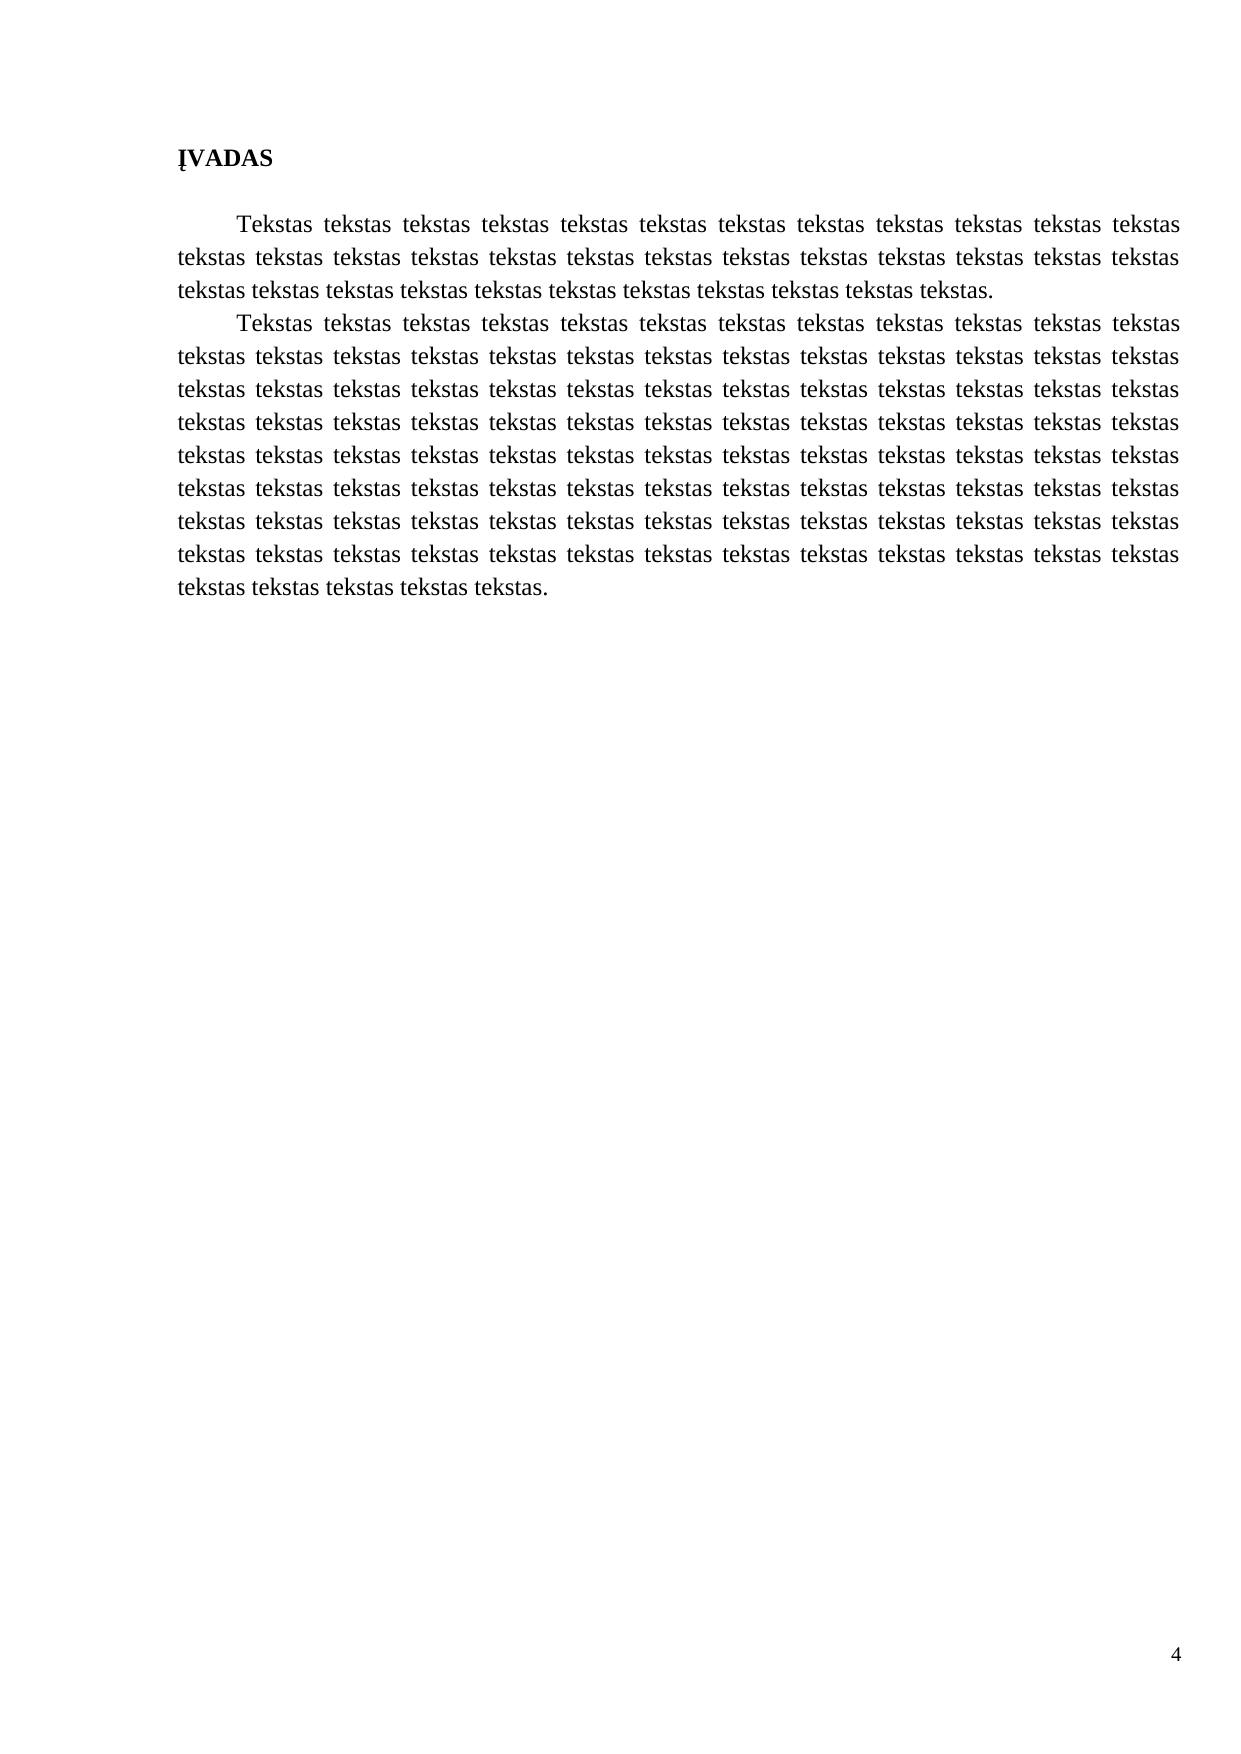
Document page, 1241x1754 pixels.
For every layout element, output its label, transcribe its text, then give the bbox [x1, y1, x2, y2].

subtitle ĮVADAS [177, 143, 1181, 172]
text Tekstas tekstas tekstas tekstas tekstas tekstas tekstas tekstas tekstas tekstas tekstas tekstas tekstas tekstas tekstas tekstas tekstas tekstas tekstas tekstas tekstas tekstas tekstas tekstas tekstas tekstas tekstas tekstas tekstas tekstas tekstas tekstas tekstas tekstas tekstas tekstas. [177, 209, 1181, 304]
text Tekstas tekstas tekstas tekstas tekstas tekstas tekstas tekstas tekstas tekstas tekstas tekstas tekstas tekstas tekstas tekstas tekstas tekstas tekstas tekstas tekstas tekstas tekstas tekstas tekstas tekstas tekstas tekstas tekstas tekstas tekstas tekstas tekstas tekstas tekstas tekstas tekstas tekstas tekstas tekstas tekstas tekstas tekstas tekstas tekstas tekstas tekstas tekstas tekstas tekstas tekstas tekstas tekstas tekstas tekstas tekstas tekstas tekstas tekstas tekstas tekstas tekstas tekstas tekstas tekstas tekstas tekstas tekstas tekstas tekstas tekstas tekstas tekstas tekstas tekstas tekstas tekstas tekstas tekstas tekstas tekstas tekstas tekstas tekstas tekstas tekstas tekstas tekstas tekstas tekstas tekstas tekstas tekstas tekstas tekstas tekstas tekstas tekstas tekstas tekstas tekstas tekstas tekstas tekstas tekstas tekstas tekstas tekstas. [177, 308, 1181, 601]
